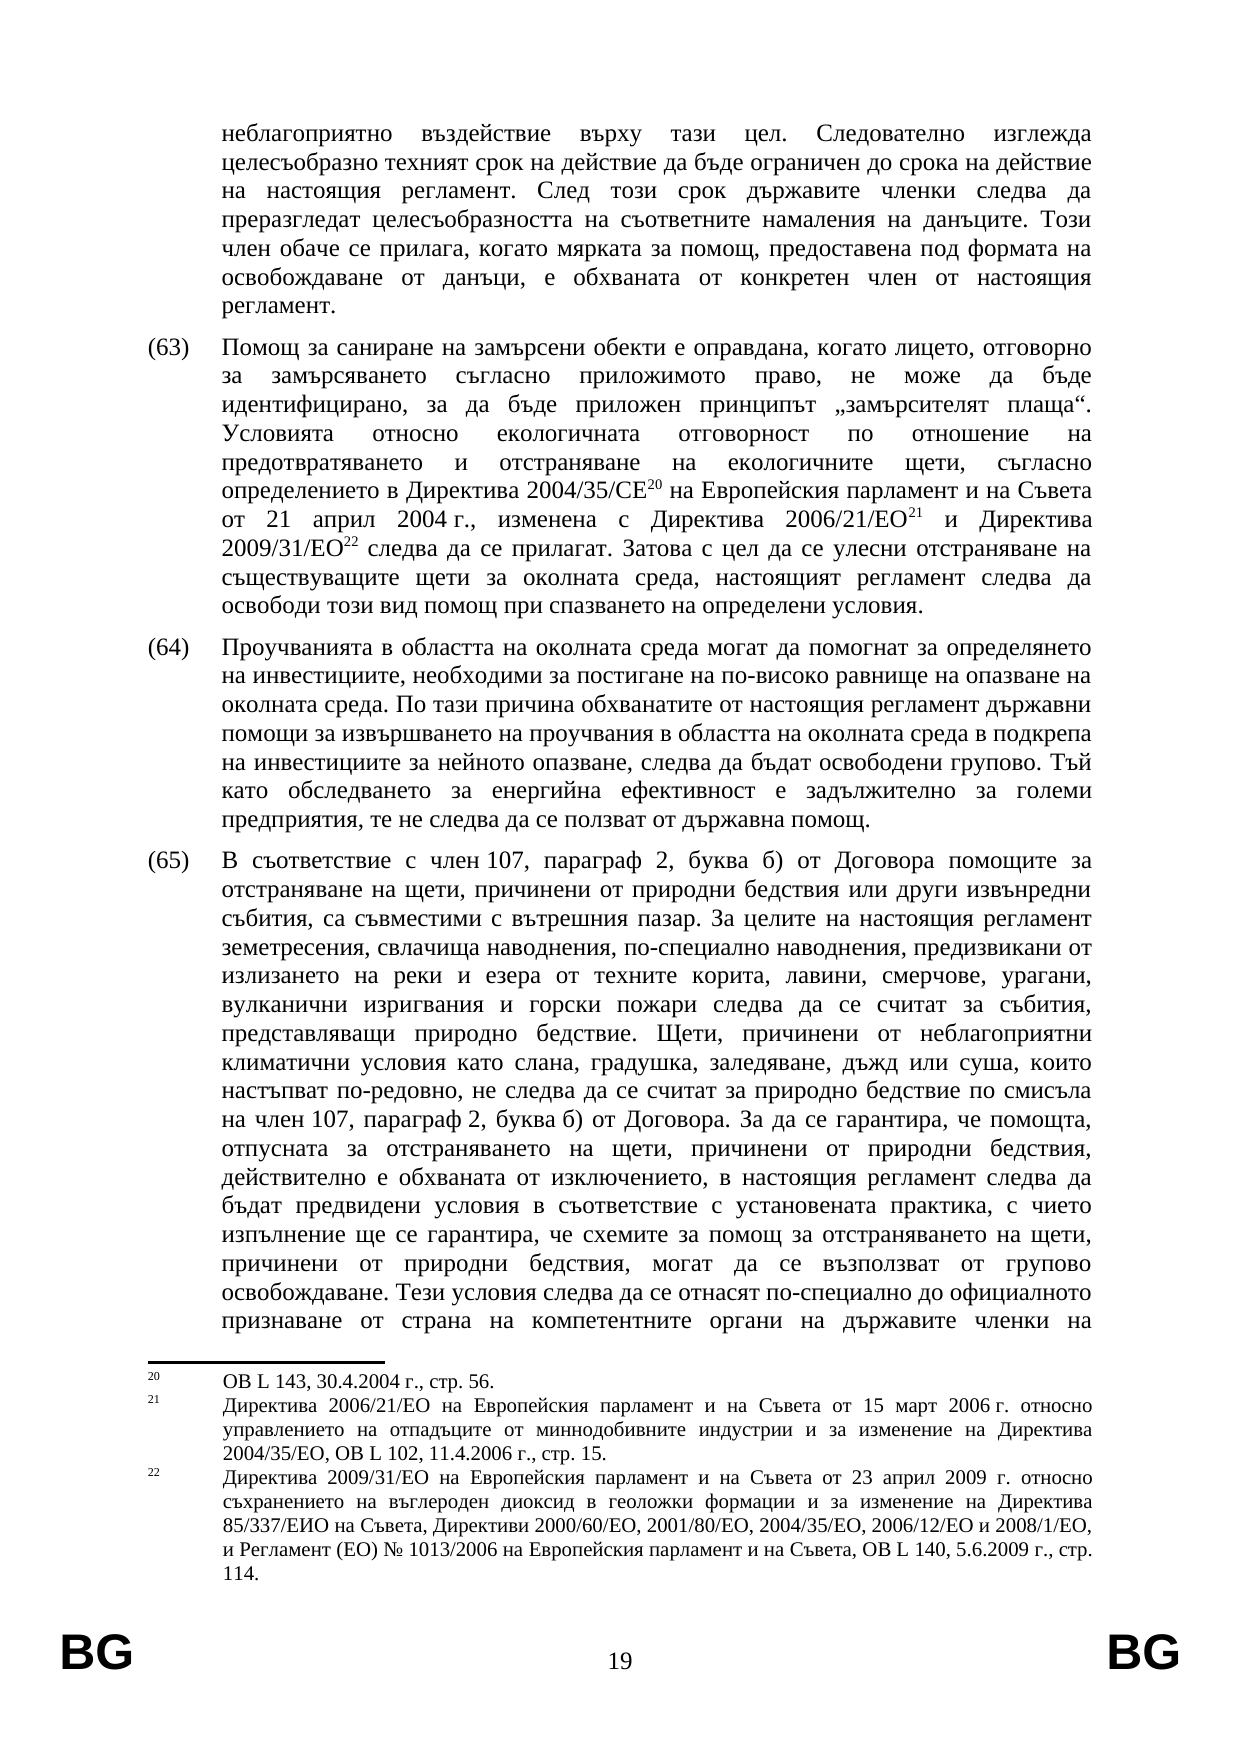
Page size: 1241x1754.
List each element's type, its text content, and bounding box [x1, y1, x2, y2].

text Проучванията в областта на околната среда могат да помогнат за определянето на инвестициите, необходими за постигане на по-високо равнище на опазване на околната среда. По тази причина обхванатите от настоящия регламент държавни помощи за извършването на проучвания в областта на околната среда в подкрепа на инвестициите за нейното опазване, следва да бъдат освободени групово. Тъй като обследването за енергийна ефективност е задължително за големи предприятия, те не следва да се ползват от държавна помощ. [148, 632, 1093, 833]
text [148, 118, 1093, 319]
text Помощ за саниране на замърсени обекти е оправдана, когато лицето, отговорно за замърсяването съгласно приложимото право, не може да бъде идентифицирано, за да бъде приложен принципът „замърсителят плаща“. Условията относно екологичната отговорност по отношение на предотвратяването и отстраняване на екологичните щети, съгласно определението в Директива 2004/35/CE на Европейския парламент и на Съвета от 21 април 2004 г., изменена с Директива 2006/21/ЕО и Директива 2009/31/ЕО следва да се прилагат. Затова с цел да се улесни отстраняване на съществуващите щети за околната среда, настоящият регламент следва да освободи този вид помощ при спазването на определени условия. [148, 332, 1093, 619]
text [148, 846, 1093, 1334]
